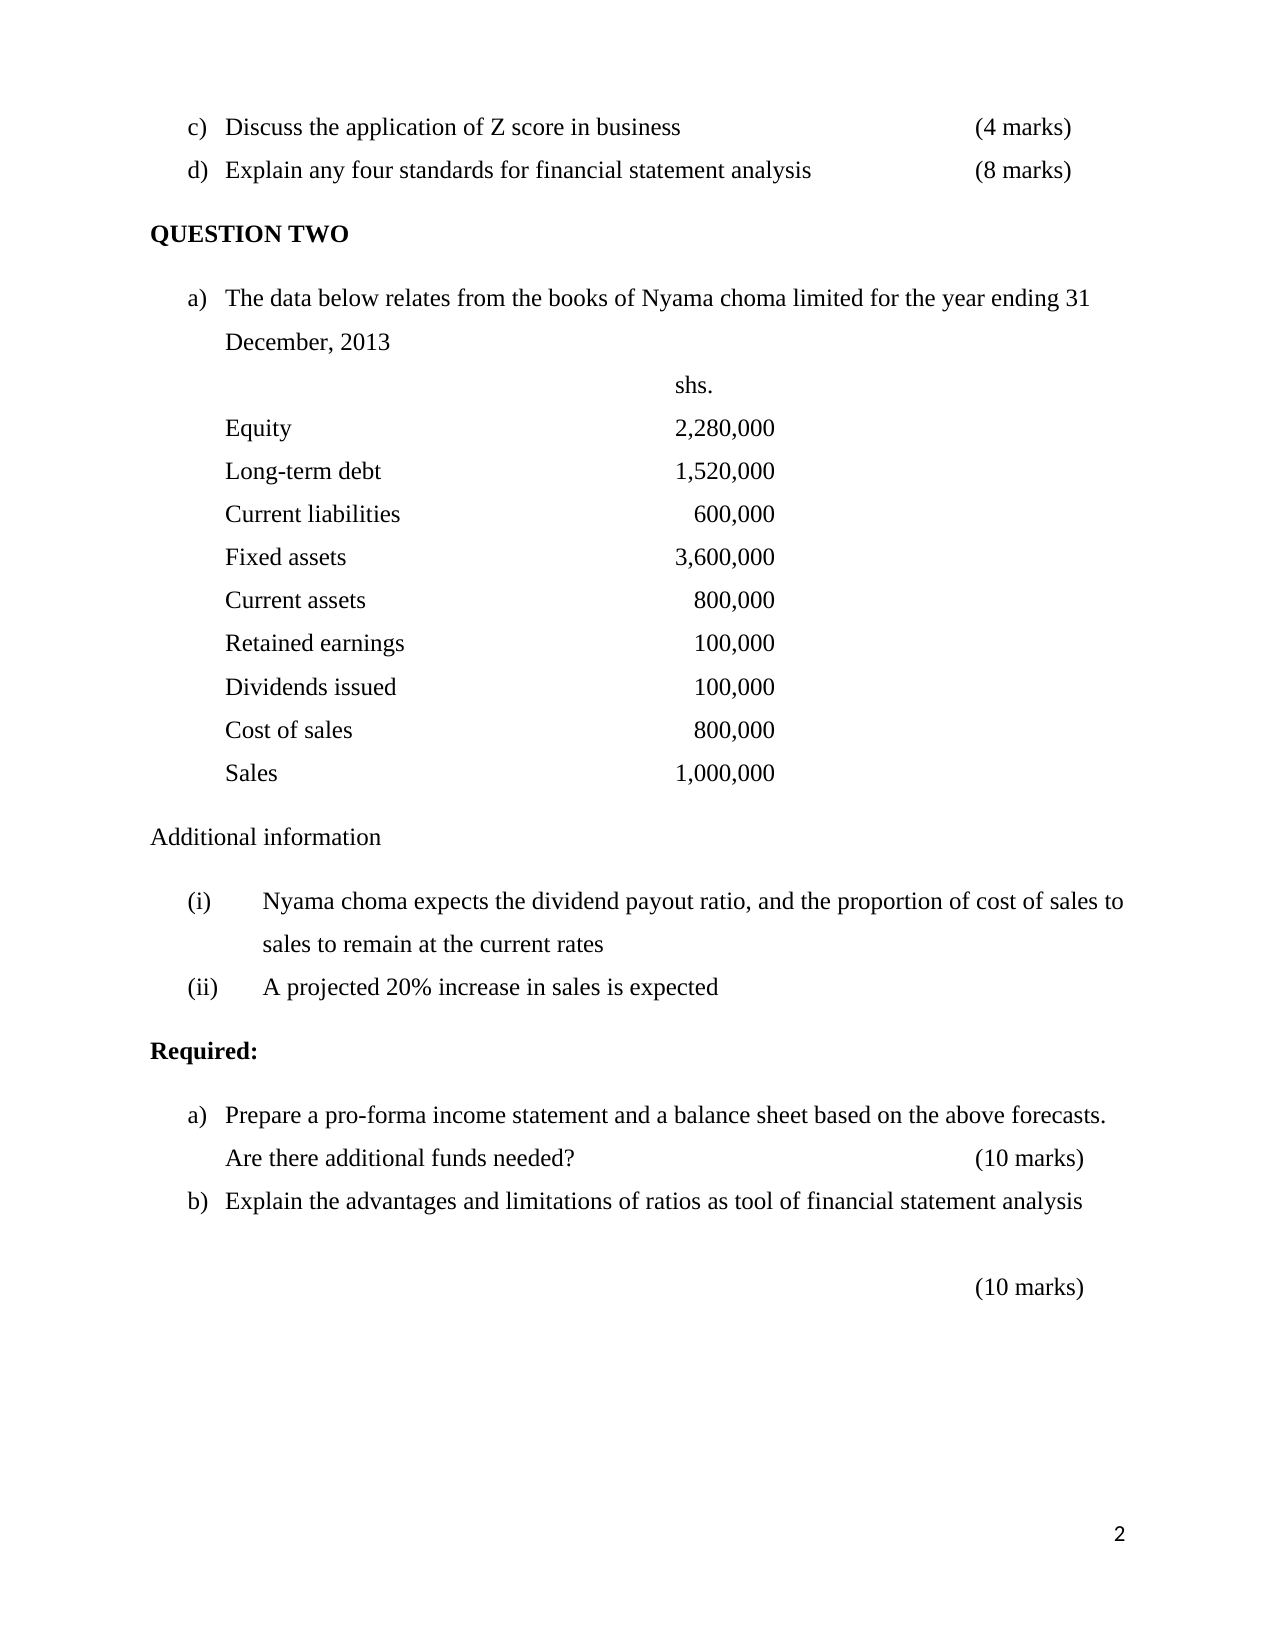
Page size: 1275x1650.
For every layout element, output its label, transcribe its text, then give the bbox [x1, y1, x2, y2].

text Additional information [150, 822, 1125, 851]
list Current liabilities 600,000 [225, 499, 1125, 528]
list A projected 20% increase in sales is expected [187, 972, 1125, 1001]
list Dividends issued 100,000 [225, 672, 1125, 700]
list The data below relates from the books of Nyama choma limited for the year ending 31 December, 2013 [187, 283, 1125, 355]
list Current assets 800,000 [225, 585, 1125, 614]
list Long-term debt 1,520,000 [225, 456, 1125, 485]
list Cost of sales 800,000 [225, 715, 1125, 743]
text Required: [150, 1036, 1125, 1065]
list Sales 1,000,000 [225, 758, 1125, 787]
list Prepare a pro-forma income statement and a balance sheet based on the above forecasts. Are there additional funds needed? (10 marks) [187, 1100, 1125, 1172]
list Nyama choma expects the dividend payout ratio, and the proportion of cost of sales to sales to remain at the current rates [187, 886, 1125, 958]
list Retained earnings 100,000 [225, 628, 1125, 657]
list Equity 2,280,000 [225, 413, 1125, 442]
list Fixed assets 3,600,000 [225, 542, 1125, 571]
list Explain any four standards for financial statement analysis (8 marks) [187, 156, 1125, 184]
list Discuss the application of Z score in business (4 marks) [187, 112, 1125, 141]
list Explain the advantages and limitations of ratios as tool of financial statement analysis [187, 1186, 1125, 1258]
text QUESTION TWO [150, 219, 1125, 248]
list shs. [225, 370, 1125, 398]
list (10 marks) [900, 1272, 1125, 1301]
